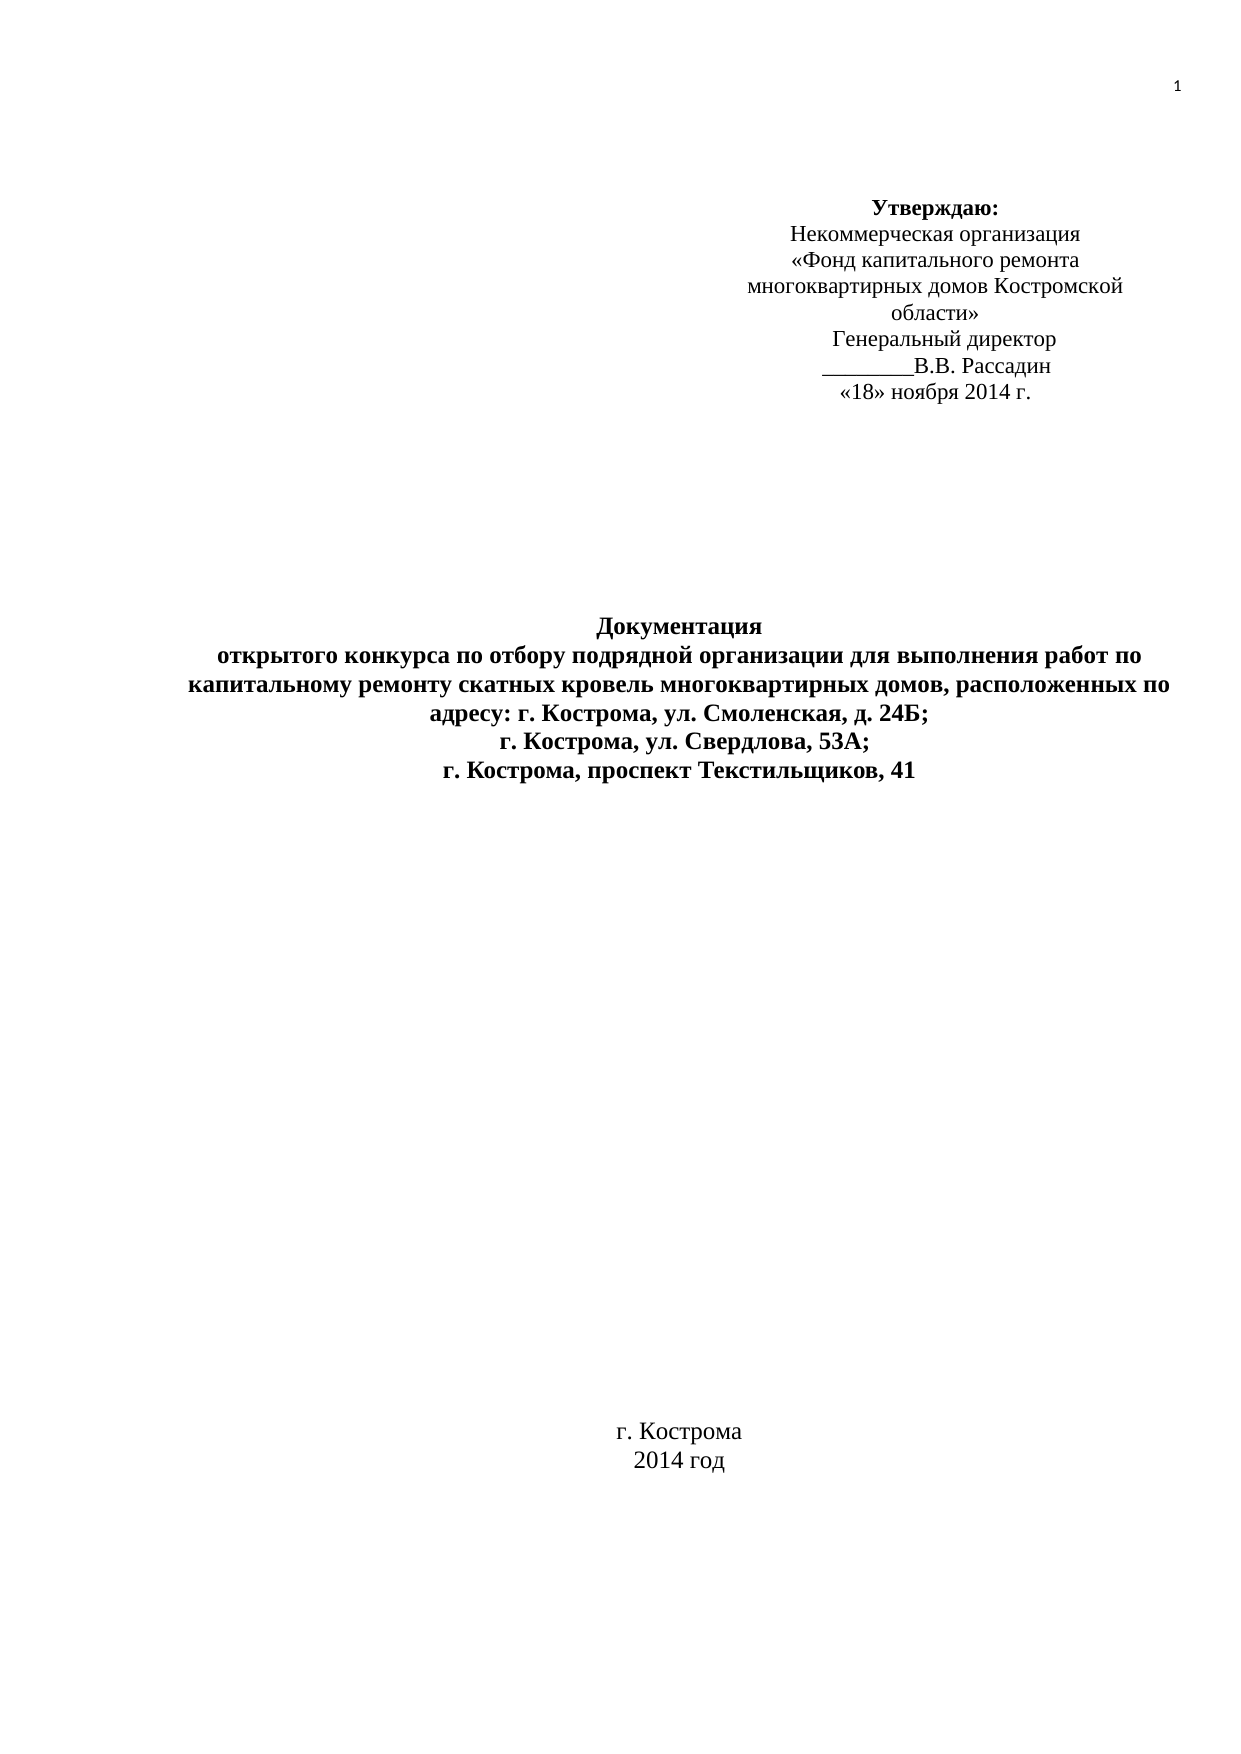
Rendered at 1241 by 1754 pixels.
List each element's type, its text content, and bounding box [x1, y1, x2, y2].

text Документация [177, 611, 1181, 640]
text открытого конкурса по отбору подрядной организации для выполнения работ по капитальному ремонту скатных кровель многоквартирных домов, расположенных по адресу: г. Кострома, ул. Смоленская, д. 24Б; [177, 640, 1181, 726]
text г. Кострома [177, 1416, 1181, 1445]
text г. Кострома, ул. Свердлова, 53А; [177, 726, 1192, 755]
text г. Кострома, проспект Текстильщиков, 41 [177, 755, 1181, 784]
text 2014 год [177, 1445, 1181, 1474]
